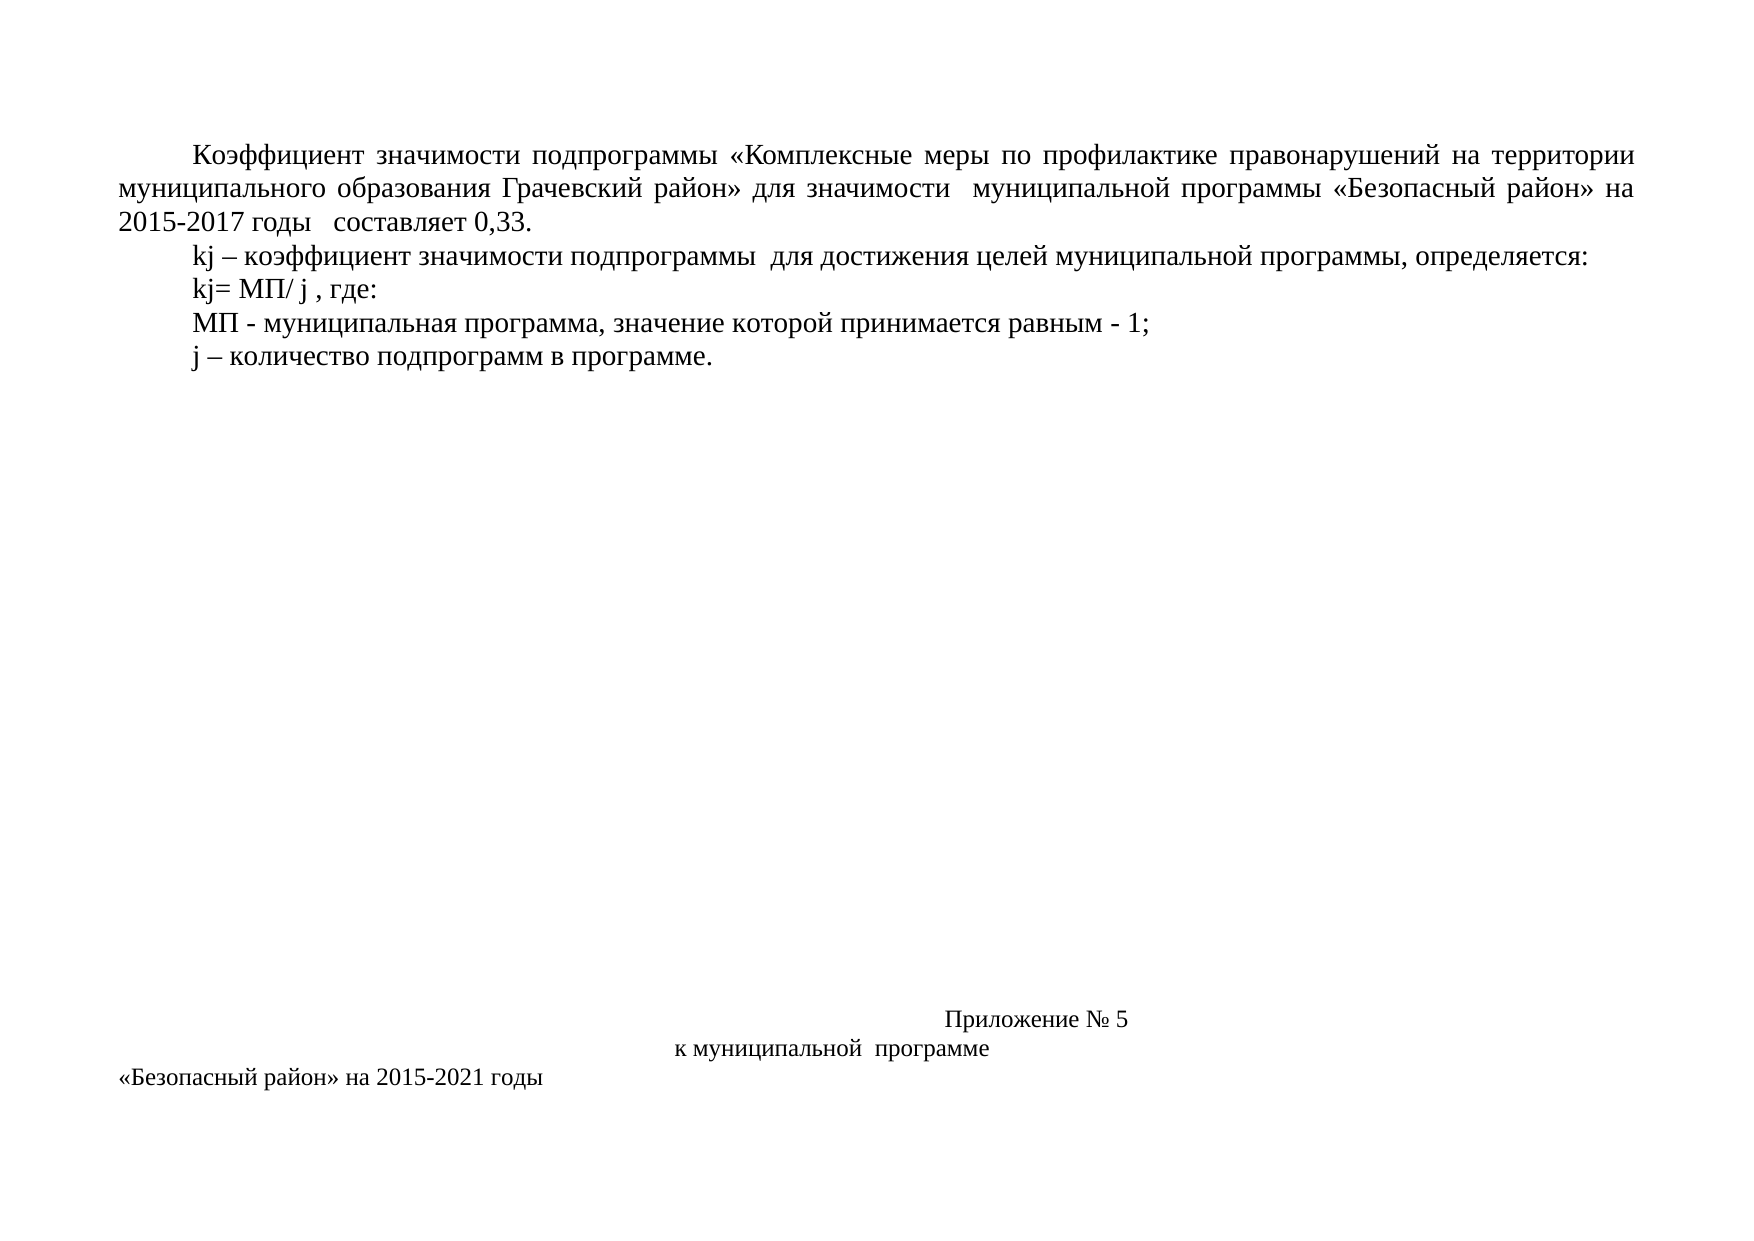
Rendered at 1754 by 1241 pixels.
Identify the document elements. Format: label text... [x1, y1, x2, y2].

text kj= МП/ j , где: [118, 271, 1636, 305]
text МП - муниципальная программа, значение которой принимается равным - 1; [118, 305, 1636, 338]
text j – количество подпрограмм в программе. [118, 338, 1636, 372]
text Коэффициент значимости подпрограммы «Комплексные меры по профилактике правонарушений на территории муниципального образования Грачевский район» для значимости муниципальной программы «Безопасный район» на 2015-2017 годы составляет 0,33. [118, 137, 1636, 238]
text Приложение № 5 [118, 1004, 1636, 1033]
text kj – коэффициент значимости подпрограммы для достижения целей муниципальной программы, определяется: [118, 238, 1636, 271]
text к муниципальной программе «Безопасный район» на 2015-2021 годы [118, 1033, 1636, 1091]
